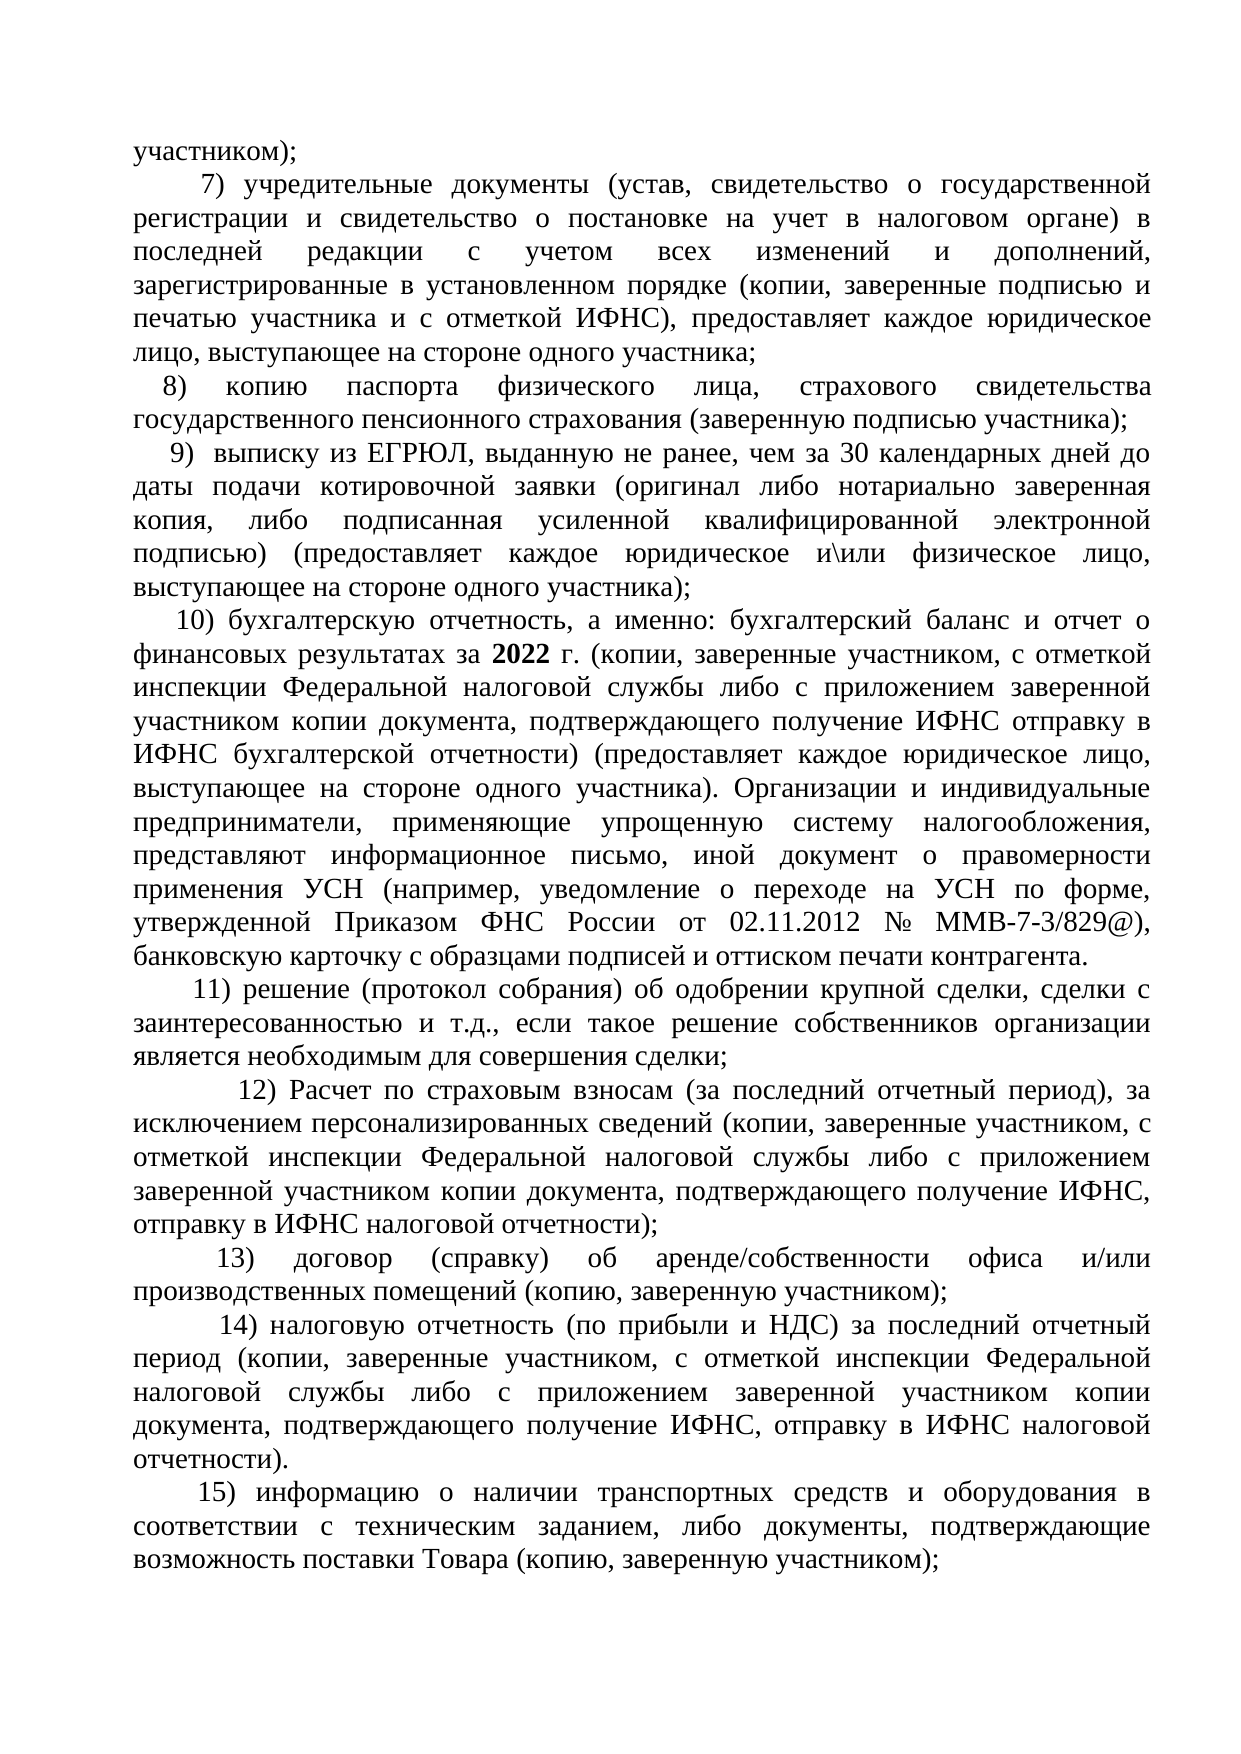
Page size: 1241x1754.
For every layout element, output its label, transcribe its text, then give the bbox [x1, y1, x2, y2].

text 14) налоговую отчетность (по прибыли и НДС) за последний отчетный период (копии, заверенные участником, с отметкой инспекции Федеральной налоговой службы либо с приложением заверенной участником копии документа, подтверждающего получение ИФНС, отправку в ИФНС налоговой отчетности). [133, 1307, 1152, 1474]
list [133, 133, 1152, 166]
list 13) договор (справку) об аренде/собственности офиса и/или производственных помещений (копию, заверенную участником); [133, 1240, 1152, 1307]
text 12) Расчет по страховым взносам (за последний отчетный период), за исключением персонализированных сведений (копии, заверенные участником, с отметкой инспекции Федеральной налоговой службы либо с приложением заверенной участником копии документа, подтверждающего получение ИФНС, отправку в ИФНС налоговой отчетности); [133, 1072, 1152, 1240]
text 7) учредительные документы (устав, свидетельство о государственной регистрации и свидетельство о постановке на учет в налоговом органе) в последней редакции с учетом всех изменений и дополнений, зарегистрированные в установленном порядке (копии, заверенные подписью и печатью участника и с отметкой ИФНС), предоставляет каждое юридическое лицо, выступающее на стороне одного участника; [133, 166, 1152, 368]
text 15) информацию о наличии транспортных средств и оборудования в соответствии с техническим заданием, либо документы, подтверждающие возможность поставки Товара (копию, заверенную участником); [133, 1474, 1152, 1575]
text 9) выписку из ЕГРЮЛ, выданную не ранее, чем за 30 календарных дней до даты подачи котировочной заявки (оригинал либо нотариально заверенная копия, либо подписанная усиленной квалифицированной электронной подписью) (предоставляет каждое юридическое и\или физическое лицо, выступающее на стороне одного участника); [133, 435, 1152, 602]
list 11) решение (протокол собрания) об одобрении крупной сделки, сделки с заинтересованностью и т.д., если такое решение собственников организации является необходимым для совершения сделки; [133, 971, 1152, 1072]
text 10) бухгалтерскую отчетность, а именно: бухгалтерский баланс и отчет о финансовых результатах за 2022 г. (копии, заверенные участником, с отметкой инспекции Федеральной налоговой службы либо с приложением заверенной участником копии документа, подтверждающего получение ИФНС отправку в ИФНС бухгалтерской отчетности) (предоставляет каждое юридическое лицо, выступающее на стороне одного участника). Организации и индивидуальные предприниматели, применяющие упрощенную систему налогообложения, представляют информационное письмо, иной документ о правомерности применения УСН (например, уведомление о переходе на УСН по форме, утвержденной Приказом ФНС России от 02.11.2012 № ММВ-7-3/829@), банковскую карточку с образцами подписей и оттиском печати контрагента. [133, 602, 1152, 971]
text 8) копию паспорта физического лица, страхового свидетельства государственного пенсионного страхования (заверенную подписью участника); [133, 368, 1152, 435]
